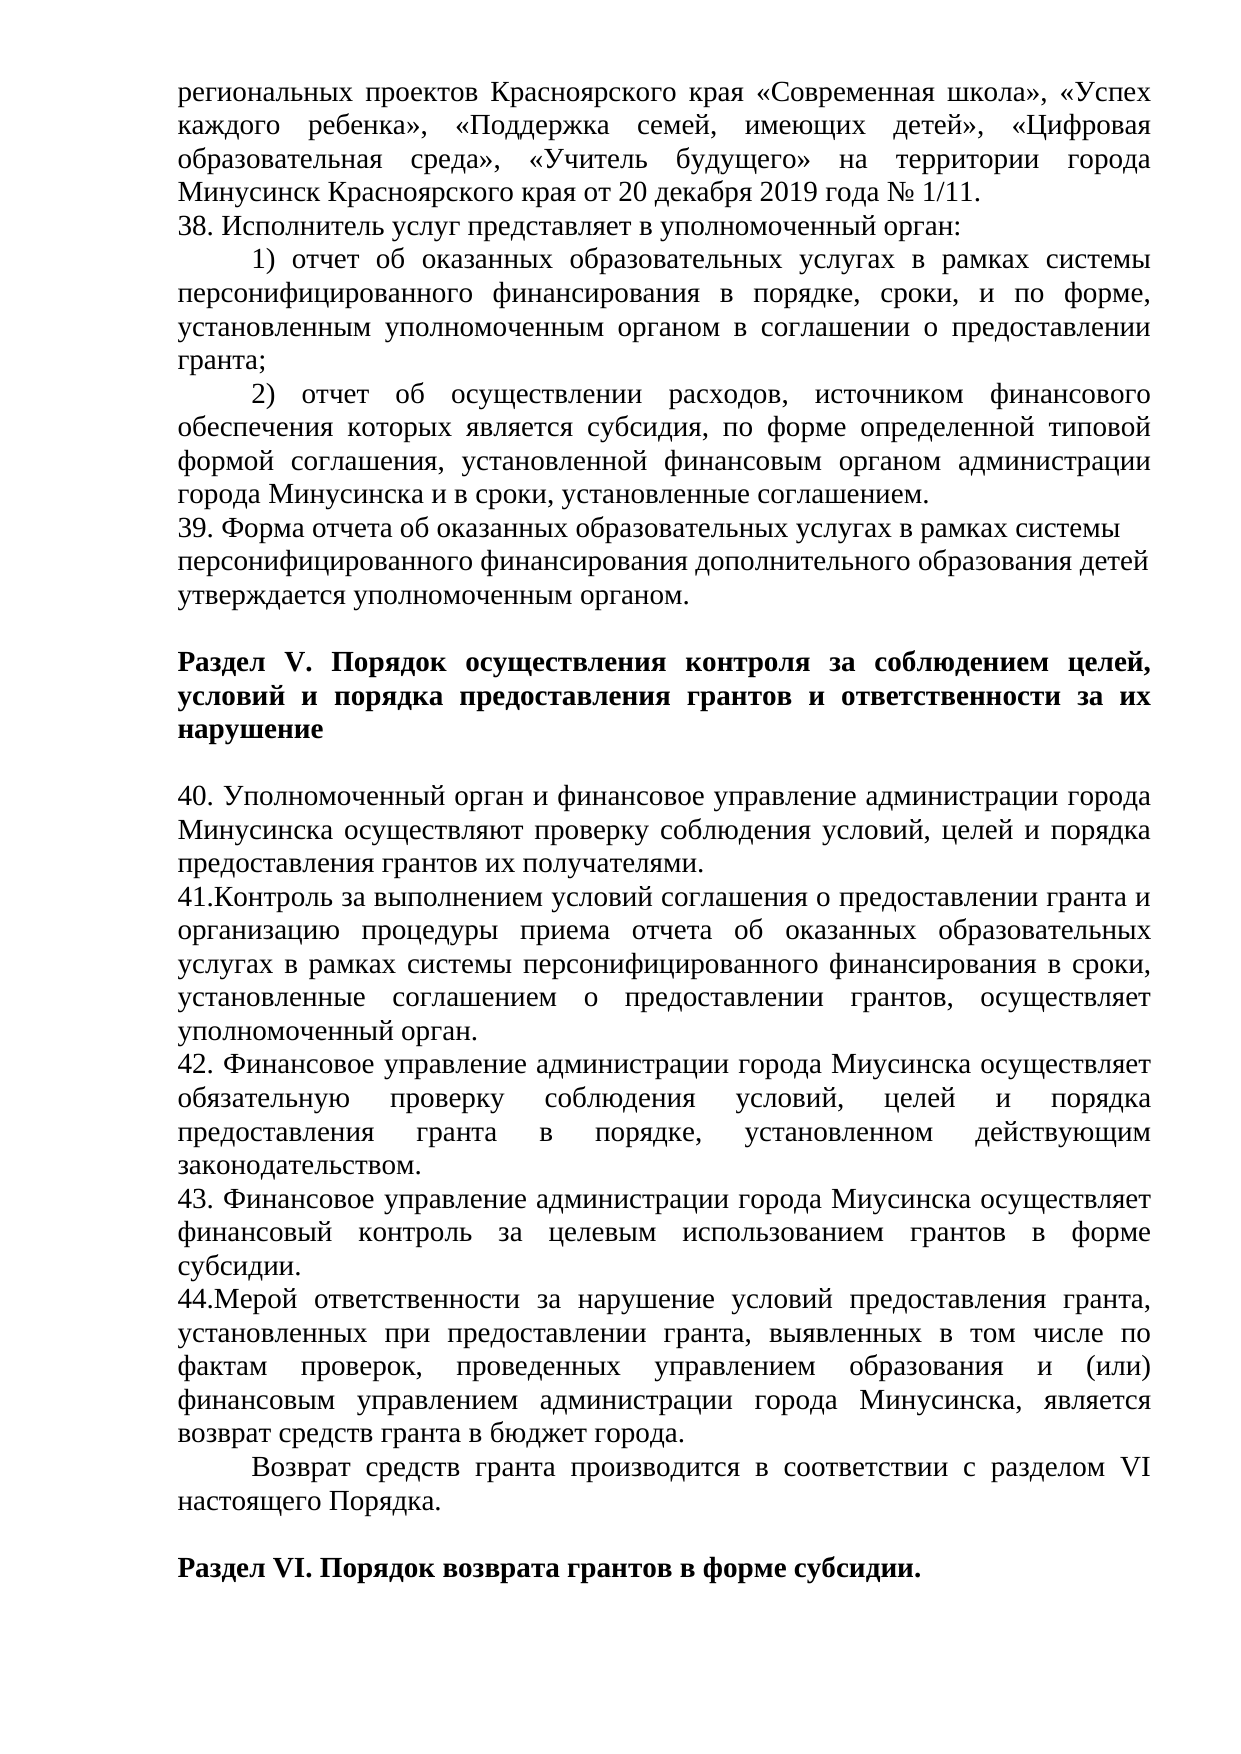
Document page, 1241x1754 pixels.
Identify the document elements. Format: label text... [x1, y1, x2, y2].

text 44.Мерой ответственности за нарушение условий предоставления гранта, установленных при предоставлении гранта, выявленных в том числе по фактам проверок, проведенных управлением образования и (или) финансовым управлением администрации города Минусинска, является возврат средств гранта в бюджет города. [177, 1281, 1152, 1449]
text Раздел VI. Порядок возврата грантов в форме субсидии. [177, 1550, 1152, 1583]
text 1) отчет об оказанных образовательных услугах в рамках системы персонифицированного финансирования в порядке, сроки, и по форме, установленным уполномоченным органом в соглашении о предоставлении гранта; [177, 242, 1152, 376]
text утверждается уполномоченным органом. [177, 577, 1152, 611]
text 41.Контроль за выполнением условий соглашения о предоставлении гранта и организацию процедуры приема отчета об оказанных образовательных услугах в рамках системы персонифицированного финансирования в сроки, установленные соглашением о предоставлении грантов, осуществляет уполномоченный орган. [177, 879, 1152, 1047]
text 42. Финансовое управление администрации города Миусинска осуществляет обязательную проверку соблюдения условий, целей и порядка предоставления гранта в порядке, установленном действующим законодательством. [177, 1047, 1152, 1181]
text персонифицированного финансирования дополнительного образования детей [177, 543, 1152, 577]
text 2) отчет об осуществлении расходов, источником финансового обеспечения которых является субсидия, по форме определенной типовой формой соглашения, установленной финансовым органом администрации города Минусинска и в сроки, установленные соглашением. [177, 376, 1152, 510]
text Возврат средств гранта производится в соответствии с разделом VI настоящего Порядка. [177, 1449, 1152, 1516]
text Раздел V. Порядок осуществления контроля за соблюдением целей, условий и порядка предоставления грантов и ответственности за их нарушение [177, 644, 1152, 745]
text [177, 74, 1152, 208]
text 38. Исполнитель услуг представляет в уполномоченный орган: [177, 208, 1152, 242]
text 40. Уполномоченный орган и финансовое управление администрации города Минусинска осуществляют проверку соблюдения условий, целей и порядка предоставления грантов их получателями. [177, 778, 1152, 879]
text 39. Форма отчета об оказанных образовательных услугах в рамках системы [177, 510, 1152, 543]
text 43. Финансовое управление администрации города Миусинска осуществляет финансовый контроль за целевым использованием грантов в форме субсидии. [177, 1181, 1152, 1281]
